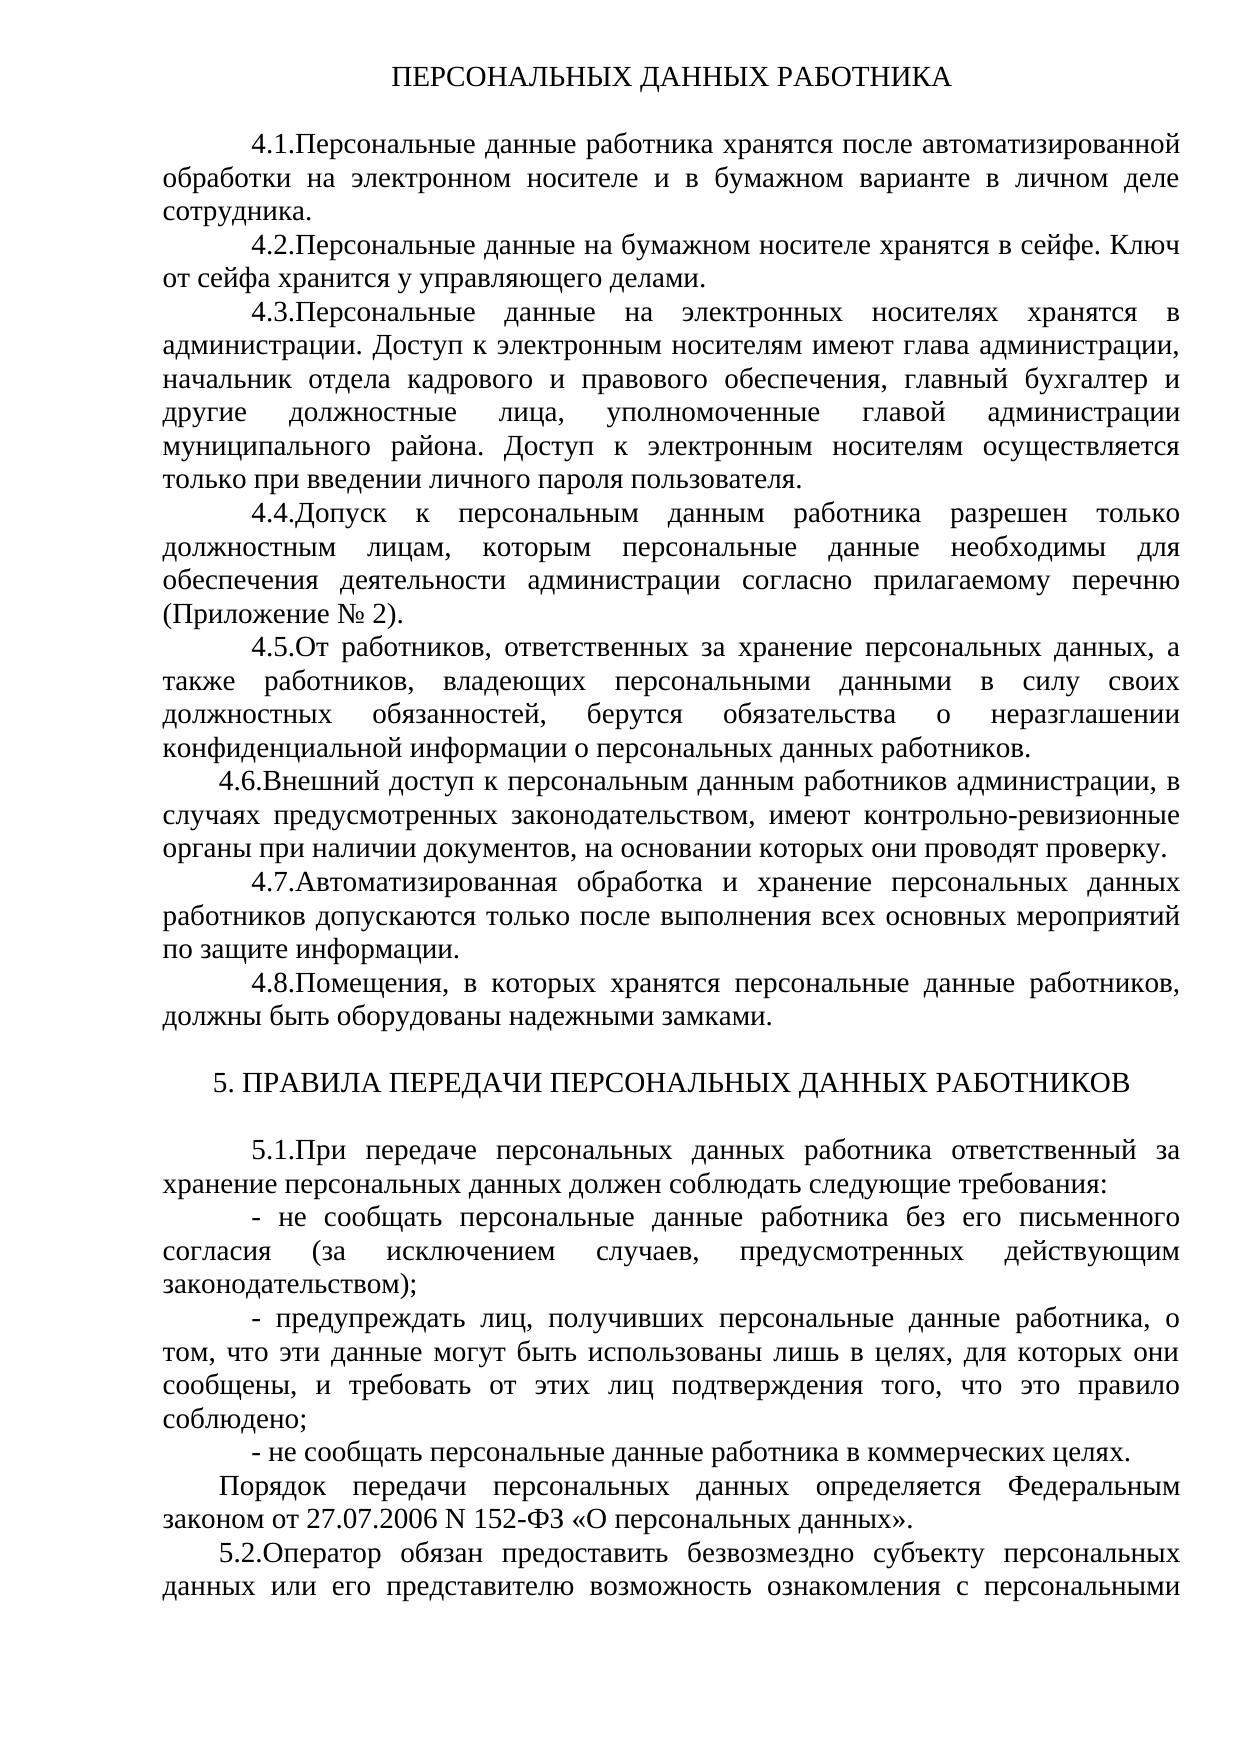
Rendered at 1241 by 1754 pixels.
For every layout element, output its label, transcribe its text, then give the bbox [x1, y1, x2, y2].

text 4.1.Персональные данные работника хранятся после автоматизированной обработки на электронном носителе и в бумажном варианте в личном деле сотрудника. [162, 126, 1181, 227]
text 4.7.Автоматизированная обработка и хранение персональных данных работников допускаются только после выполнения всех основных мероприятий по защите информации. [162, 864, 1181, 965]
text 4.2.Персональные данные на бумажном носителе хранятся в сейфе. Ключ от сейфа хранится у управляющего делами. [162, 227, 1181, 294]
text 4.4.Допуск к персональным данным работника разрешен только должностным лицам, которым персональные данные необходимы для обеспечения деятельности администрации согласно прилагаемому перечню (Приложение № 2). [162, 495, 1181, 629]
text - предупреждать лиц, получивших персональные данные работника, о том, что эти данные могут быть использованы лишь в целях, для которых они сообщены, и требовать от этих лиц подтверждения того, что это правило соблюдено; [162, 1300, 1181, 1434]
text - не сообщать персональные данные работника без его письменного согласия (за исключением случаев, предусмотренных действующим законодательством); [162, 1199, 1181, 1300]
text ПЕРСОНАЛЬНЫХ ДАННЫХ РАБОТНИКА [162, 59, 1181, 93]
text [162, 1535, 1181, 1602]
text 4.8.Помещения, в которых хранятся персональные данные работников, должны быть оборудованы надежными замками. [162, 965, 1181, 1032]
text 4.6.Внешний доступ к персональным данным работников администрации, в случаях предусмотренных законодательством, имеют контрольно-ревизионные органы при наличии документов, на основании которых они проводят проверку. [162, 763, 1181, 864]
text - не сообщать персональные данные работника в коммерческих целях. [162, 1434, 1181, 1468]
text 4.5.От работников, ответственных за хранение персональных данных, а также работников, владеющих персональными данными в силу своих должностных обязанностей, берутся обязательства о неразглашении конфиденциальной информации о персональных данных работников. [162, 629, 1181, 763]
text Порядок передачи персональных данных определяется Федеральным законом от 27.07.2006 N 152-ФЗ «О персональных данных». [162, 1468, 1181, 1535]
text 5.1.При передаче персональных данных работника ответственный за хранение персональных данных должен соблюдать следующие требования: [162, 1132, 1181, 1199]
text 5. ПРАВИЛА ПЕРЕДАЧИ ПЕРСОНАЛЬНЫХ ДАННЫХ РАБОТНИКОВ [162, 1065, 1181, 1099]
text 4.3.Персональные данные на электронных носителях хранятся в администрации. Доступ к электронным носителям имеют глава администрации, начальник отдела кадрового и правового обеспечения, главный бухгалтер и другие должностные лица, уполномоченные главой администрации муниципального района. Доступ к электронным носителям осуществляется только при введении личного пароля пользователя. [162, 294, 1181, 495]
